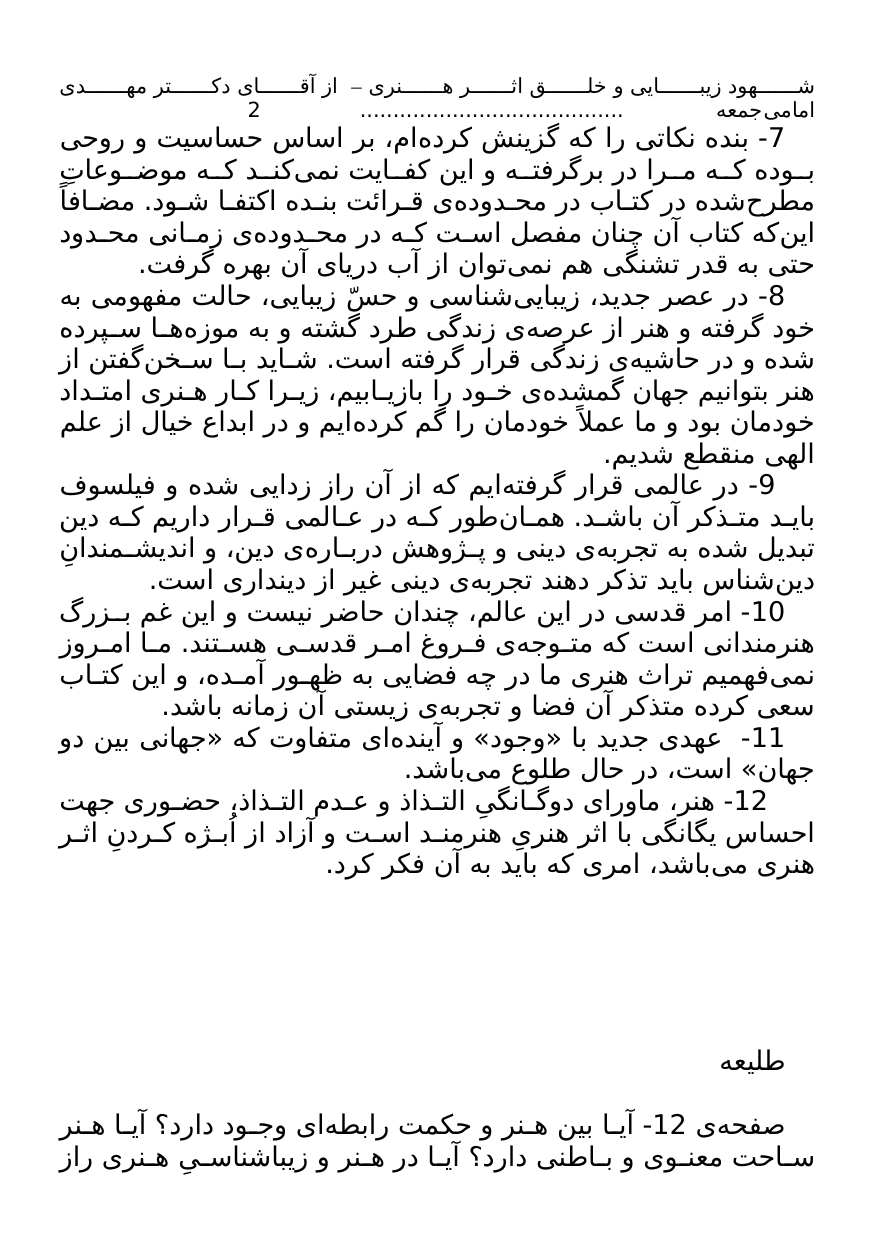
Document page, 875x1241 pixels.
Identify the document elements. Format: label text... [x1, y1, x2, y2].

text طلیعه [59, 1045, 815, 1077]
text 8- در عصر جدید، زیبایی‌شناسی و حسّ زیبایی، حالت مفهومی به خود گرفته و هنر از عرصه‌ی زندگی طرد گشته و به موزه‌ها سپرده شده و در حاشیه‌ی زندگی قرار گرفته است. شاید با سخن‌گفتن از هنر بتوانیم جهان گمشده‌ی خود را بازیابیم، زیرا کار هنری امتداد خودمان بود و ما عملاً خودمان را گم کرده‌ایم و در ابداع خیال از علم الهی منقطع شدیم. [59, 280, 815, 470]
text 7- بنده نکاتی را که گزینش کرده‌ام، بر اساس حساسیت و روحی بوده که مرا در برگرفته و این کفایت نمی‌کند که موضوعاتِ مطرح‌شده در کتاب در محدوده‌ی قرائت بنده اکتفا شود. مضافاً این‌که کتاب آن چنان مفصل است که در محدوده‌ی زمانی محدود حتی به قدر تشنگی هم نمی‌توان از آب دریای آن بهره گرفت. [59, 122, 815, 280]
text 9- در عالمی قرار گرفته‌ایم که از آن راز زدایی شده و فیلسوف باید متذکر آن باشد. همان‌طور که در عالمی قرار داریم که دین تبدیل شده به تجربه‌ی دینی و پژوهش درباره‌ی دین، و اندیشمندانِ دین‌شناس باید تذکر دهند تجربه‌ی دینی غیر از دینداری است. [59, 470, 815, 596]
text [59, 1110, 815, 1173]
text 10- امر قدسی در این عالم، چندان حاضر نیست و این غم بزرگ هنرمندانی است که متوجه‌ی فروغ امر قدسی هستند. ما امروز نمی‌فهمیم تراث هنری ما در چه فضایی به ظهور آمده، و این کتاب سعی کرده متذکر آن فضا و تجربه‌ی زیستی آن زمانه باشد. [59, 596, 815, 722]
text 12- هنر، ماورای دوگانگیِ التذاذ و عدم التذاذ، حضوری جهت احساس یگانگی با اثر هنریِ هنرمند است و آزاد از اُبژه کردنِ اثر هنری می‌باشد، امری که باید به آن فکر کرد. [59, 785, 815, 880]
text 11- عهدی جدید با «وجود» و آینده‌ای متفاوت که «جهانی بین دو جهان» است، در حال طلوع می‌باشد. [59, 722, 815, 785]
